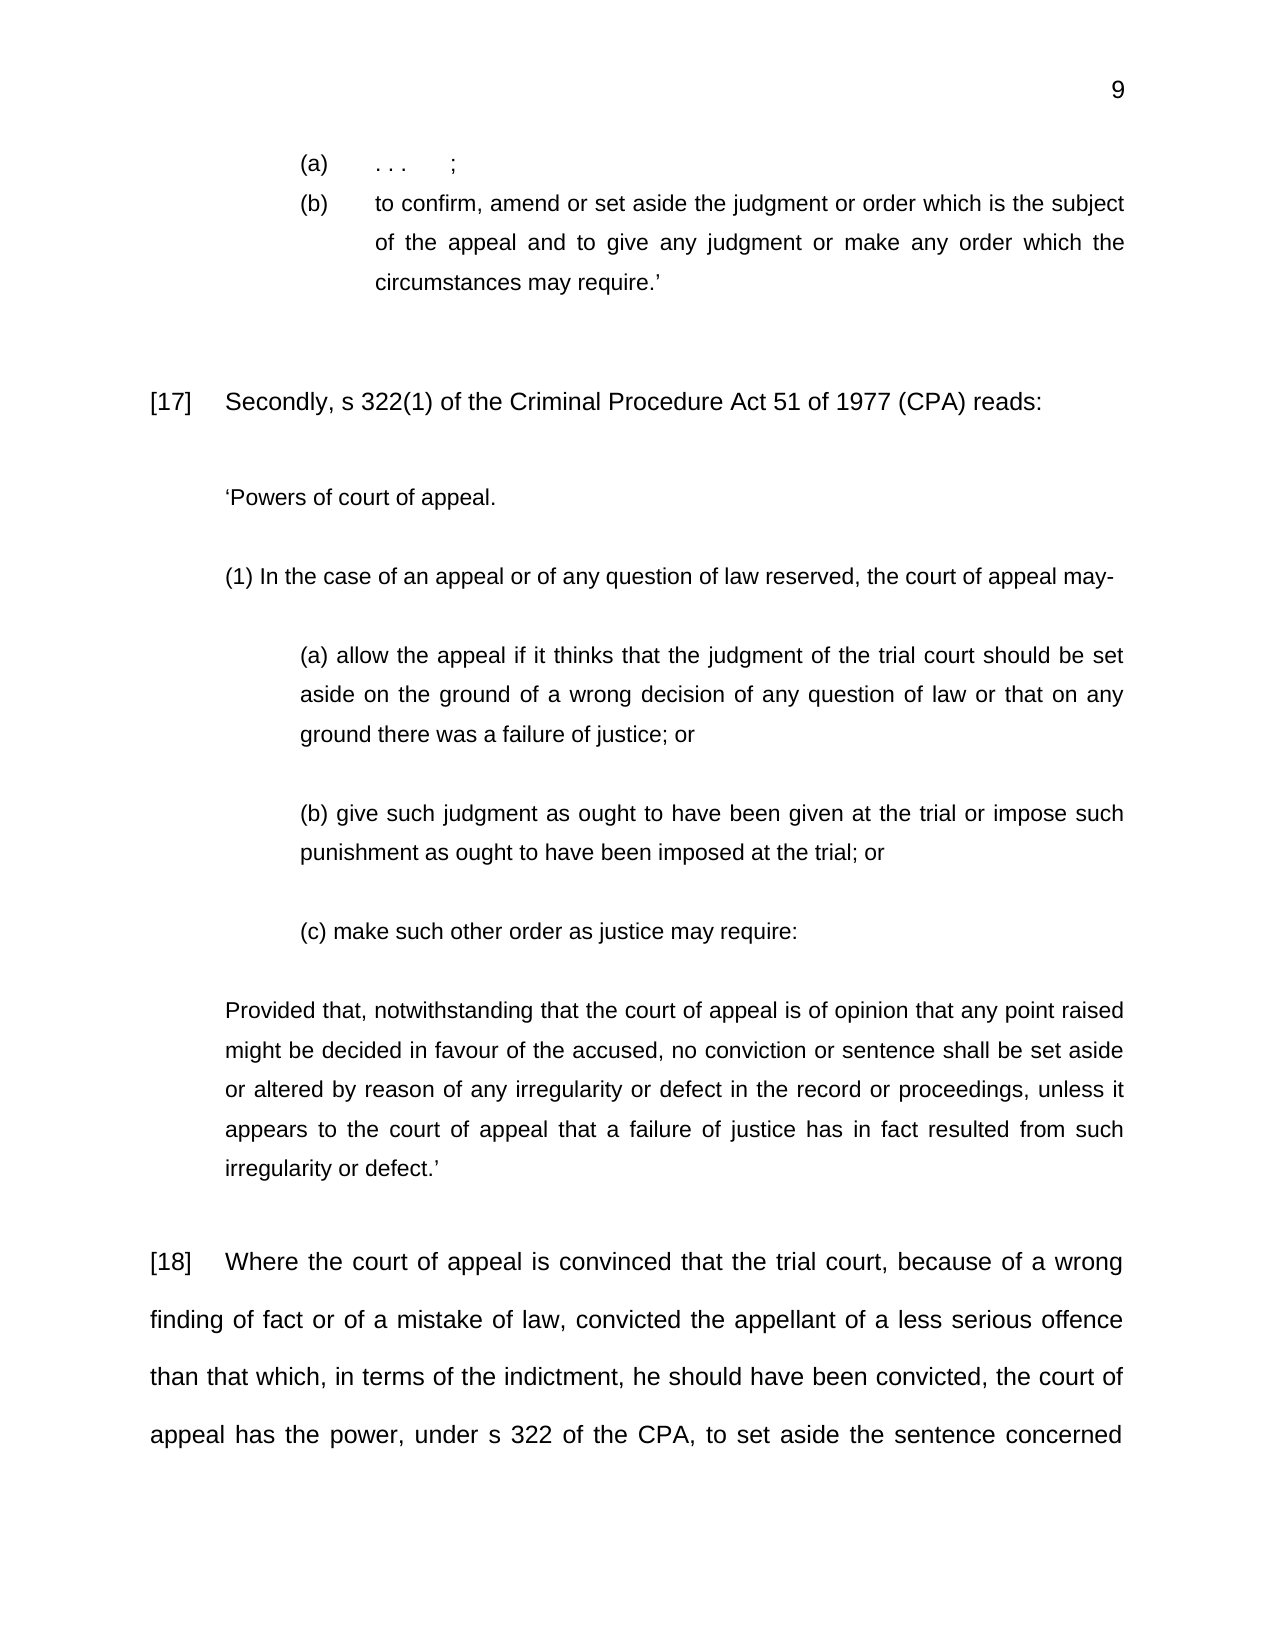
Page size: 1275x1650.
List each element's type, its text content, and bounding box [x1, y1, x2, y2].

text (c) make such other order as justice may require: [225, 918, 1125, 944]
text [150, 1247, 1125, 1448]
text (a) allow the appeal if it thinks that the judgment of the trial court should be set aside on the ground of a wrong decision of any question of law or that on any ground there was a failure of justice; or [300, 642, 1125, 747]
text ‘Powers of court of appeal. [150, 484, 1125, 510]
text (a) . . . ; [150, 150, 1125, 176]
text (b) to confirm, amend or set aside the judgment or order which is the subject of the appeal and to give any judgment or make any order which the circumstances may require.’ [300, 189, 1125, 295]
text (1) In the case of an appeal or of any question of law reserved, the court of appeal may- [225, 563, 1125, 589]
text [17] Secondly, s 322(1) of the Criminal Procedure Act 51 of 1977 (CPA) reads: [150, 387, 1125, 416]
text Provided that, notwithstanding that the court of appeal is of opinion that any point raised might be decided in favour of the accused, no conviction or sentence shall be set aside or altered by reason of any irregularity or defect in the record or proceedings, unless it appears to the court of appeal that a failure of justice has in fact resulted from such irregularity or defect.’ [225, 997, 1125, 1181]
text (b) give such judgment as ought to have been given at the trial or impose such punishment as ought to have been imposed at the trial; or [300, 800, 1125, 866]
